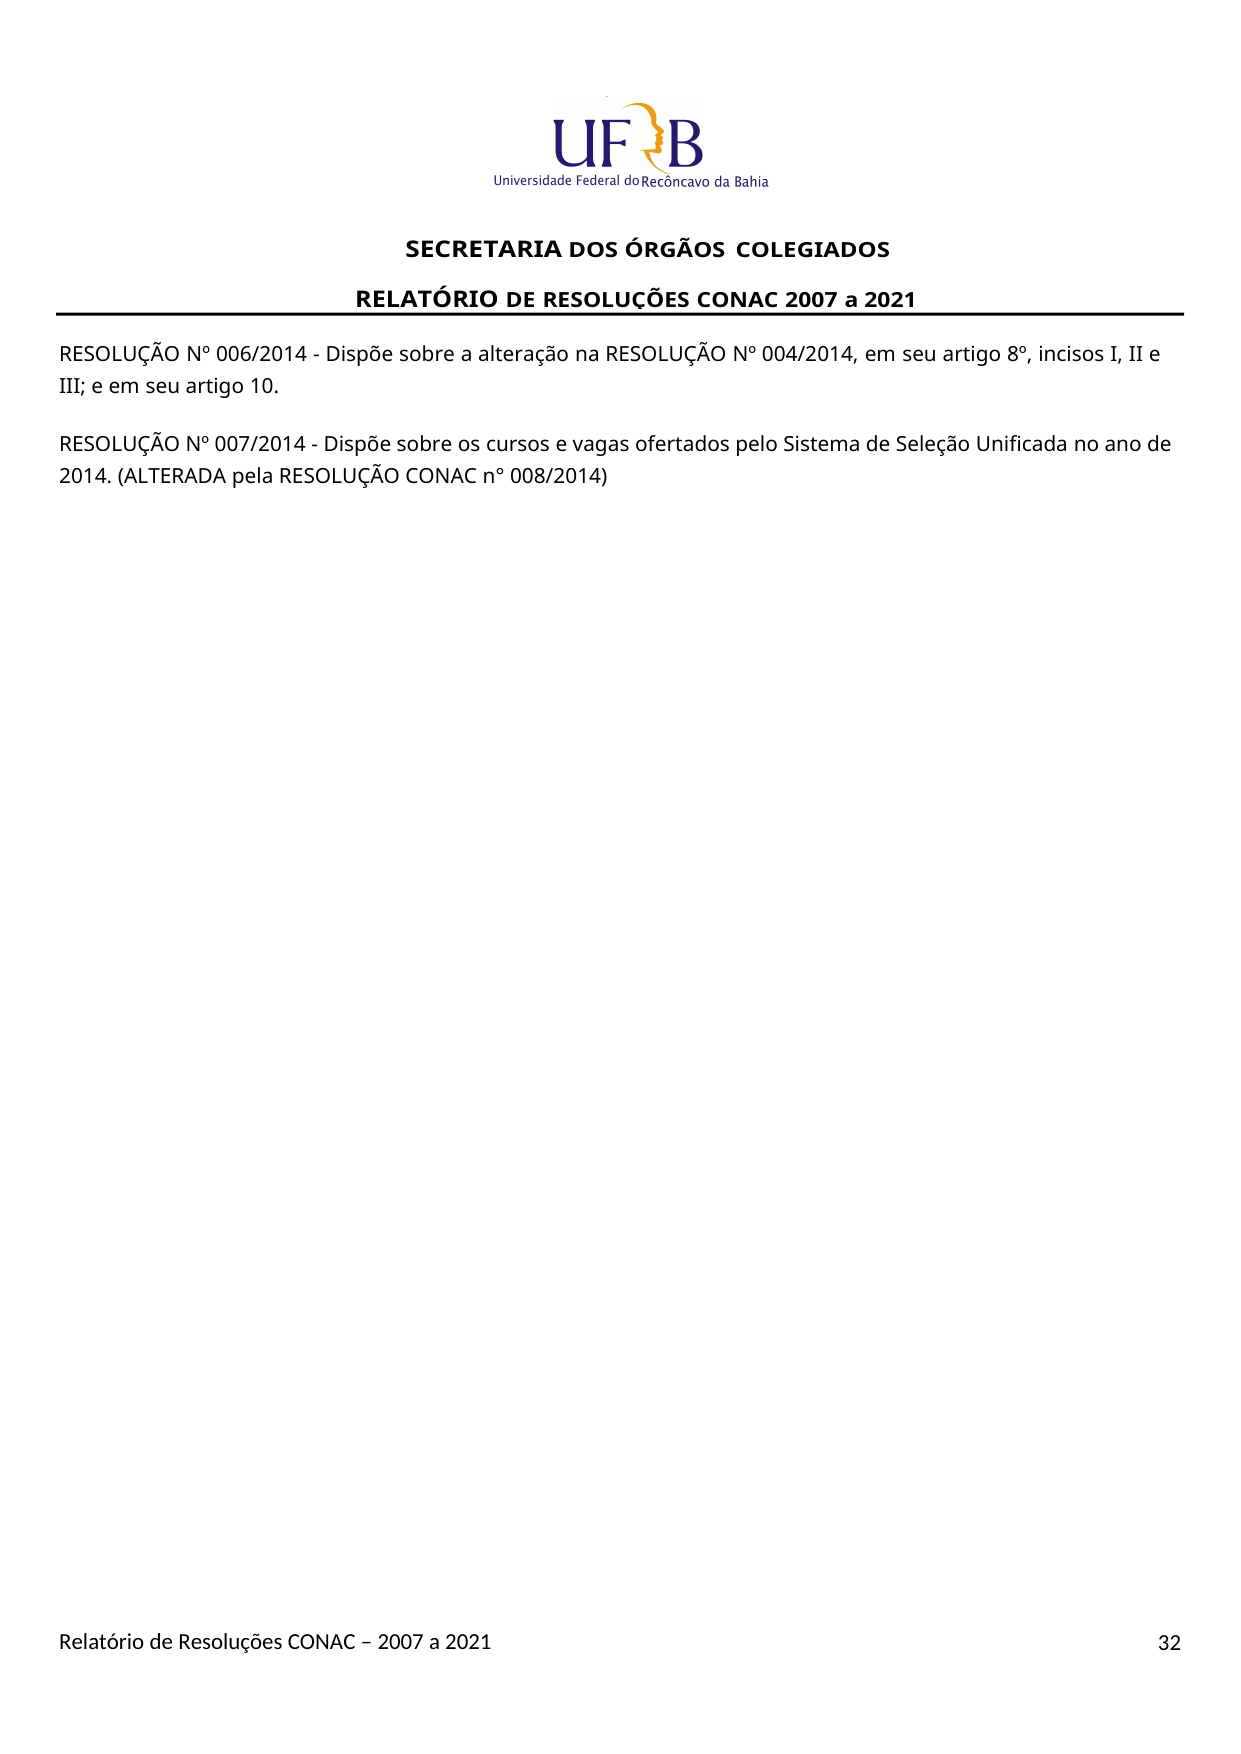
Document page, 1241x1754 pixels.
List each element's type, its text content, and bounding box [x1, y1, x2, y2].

picture [490, 96, 772, 191]
text RESOLUÇÃO Nº 006/2014 - Dispõe sobre a alteração na RESOLUÇÃO Nº 004/2014, em seu artigo 8º, incisos I, II e III; e em seu artigo 10. [59, 339, 1183, 400]
text RESOLUÇÃO Nº 007/2014 - Dispõe sobre os cursos e vagas ofertados pelo Sistema de Seleção Unificada no ano de 2014. (ALTERADA pela RESOLUÇÃO CONAC n° 008/2014) [59, 429, 1196, 490]
